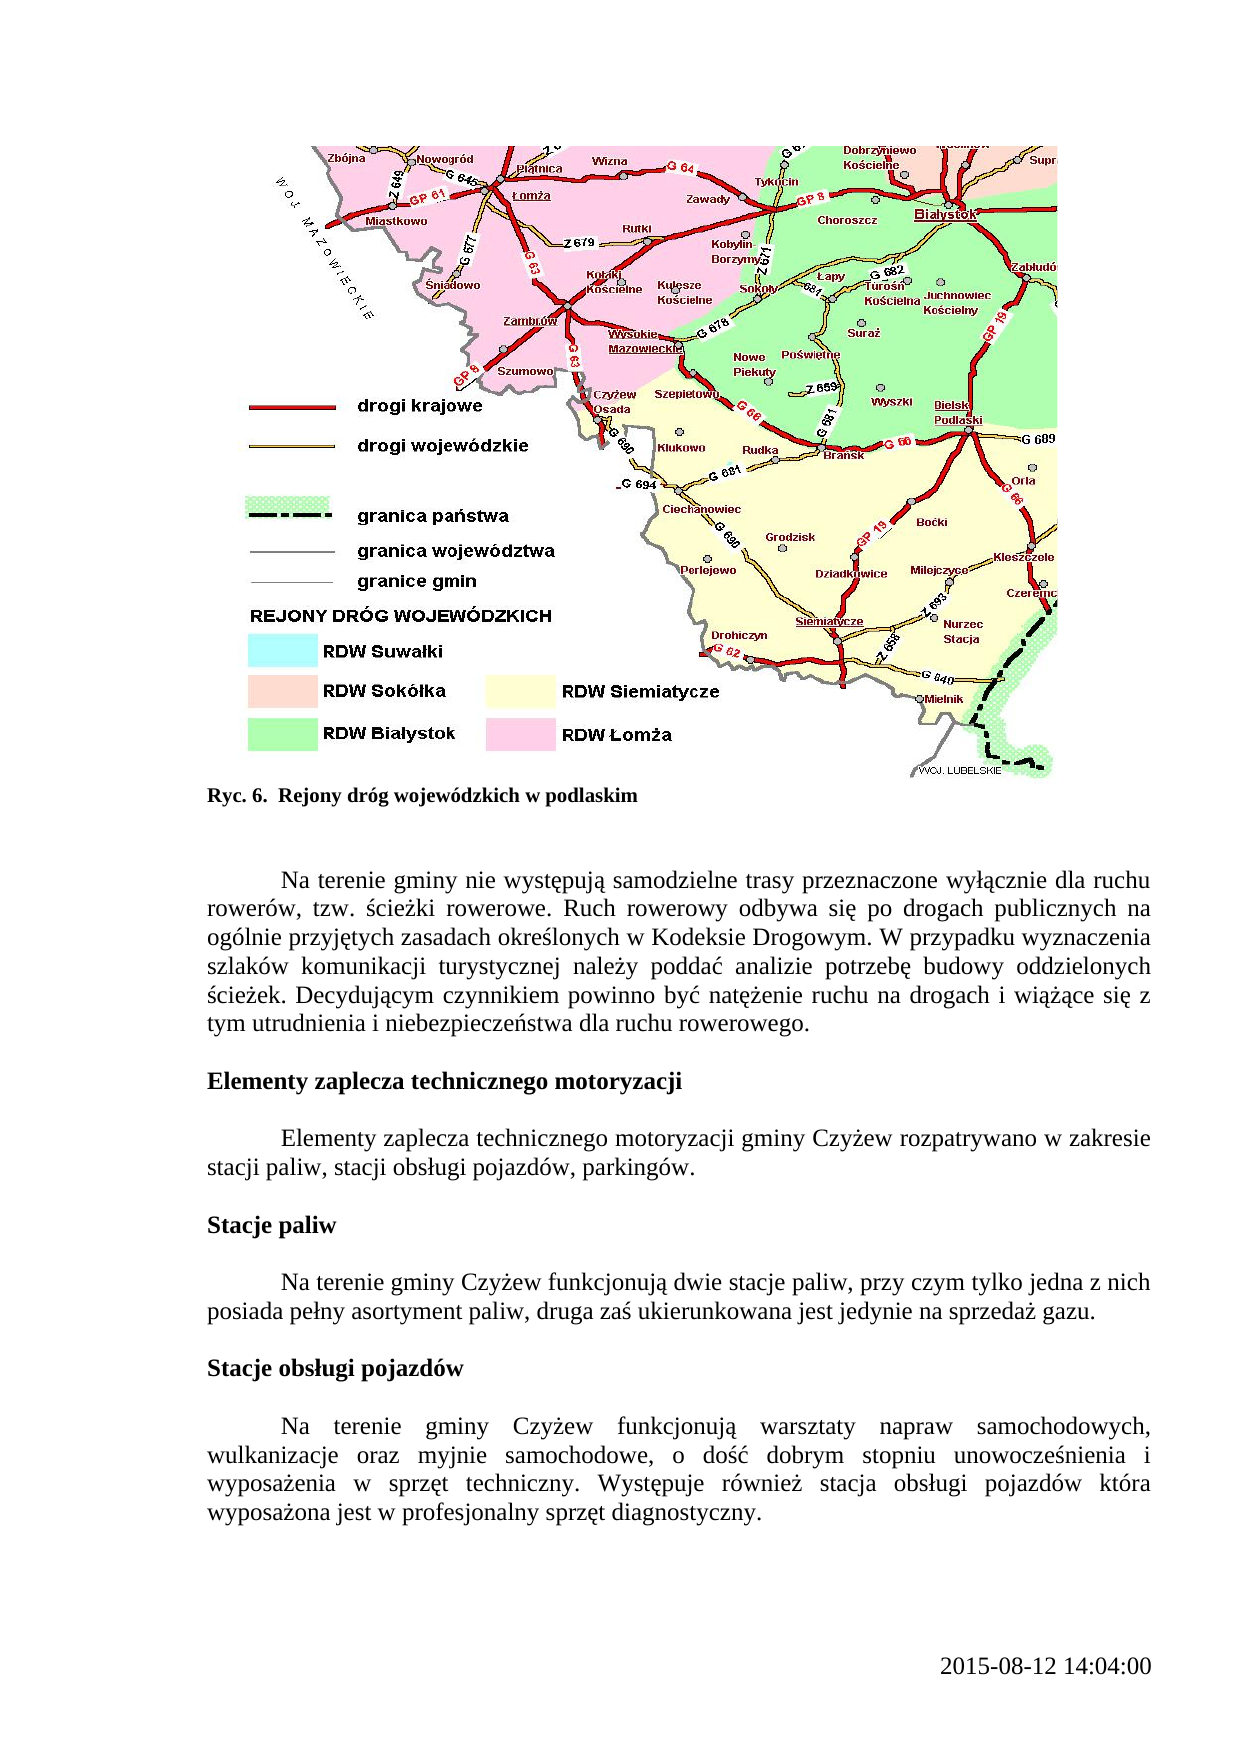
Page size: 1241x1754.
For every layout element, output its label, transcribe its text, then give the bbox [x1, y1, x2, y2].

text Na terenie gminy Czyżew funkcjonują dwie stacje paliw, przy czym tylko jedna z nich posiada pełny asortyment paliw, druga zaś ukierunkowana jest jedynie na sprzedaż gazu. [207, 1267, 1152, 1325]
text Stacje paliw [207, 1210, 1152, 1238]
picture [206, 146, 1058, 784]
text Na terenie gminy Czyżew funkcjonują warsztaty napraw samochodowych, wulkanizacje oraz myjnie samochodowe, o dość dobrym stopniu unowocześnienia i wyposażenia w sprzęt techniczny. Występuje również stacja obsługi pojazdów która wyposażona jest w profesjonalny sprzęt diagnostyczny. [207, 1411, 1152, 1526]
text Stacje obsługi pojazdów [207, 1353, 1152, 1382]
text Elementy zaplecza technicznego motoryzacji [207, 1066, 1152, 1095]
text Elementy zaplecza technicznego motoryzacji gminy Czyżew rozpatrywano w zakresie stacji paliw, stacji obsługi pojazdów, parkingów. [207, 1123, 1152, 1181]
text Na terenie gminy nie występują samodzielne trasy przeznaczone wyłącznie dla ruchu rowerów, tzw. ścieżki rowerowe. Ruch rowerowy odbywa się po drogach publicznych na ogólnie przyjętych zasadach określonych w Kodeksie Drogowym. W przypadku wyznaczenia szlaków komunikacji turystycznej należy poddać analizie potrzebę budowy oddzielonych ścieżek. Decydującym czynnikiem powinno być natężenie ruchu na drogach i wiążące się z tym utrudnienia i niebezpieczeństwa dla ruchu rowerowego. [207, 865, 1152, 1037]
text Ryc. 6. Rejony dróg wojewódzkich w podlaskim [207, 783, 1152, 807]
